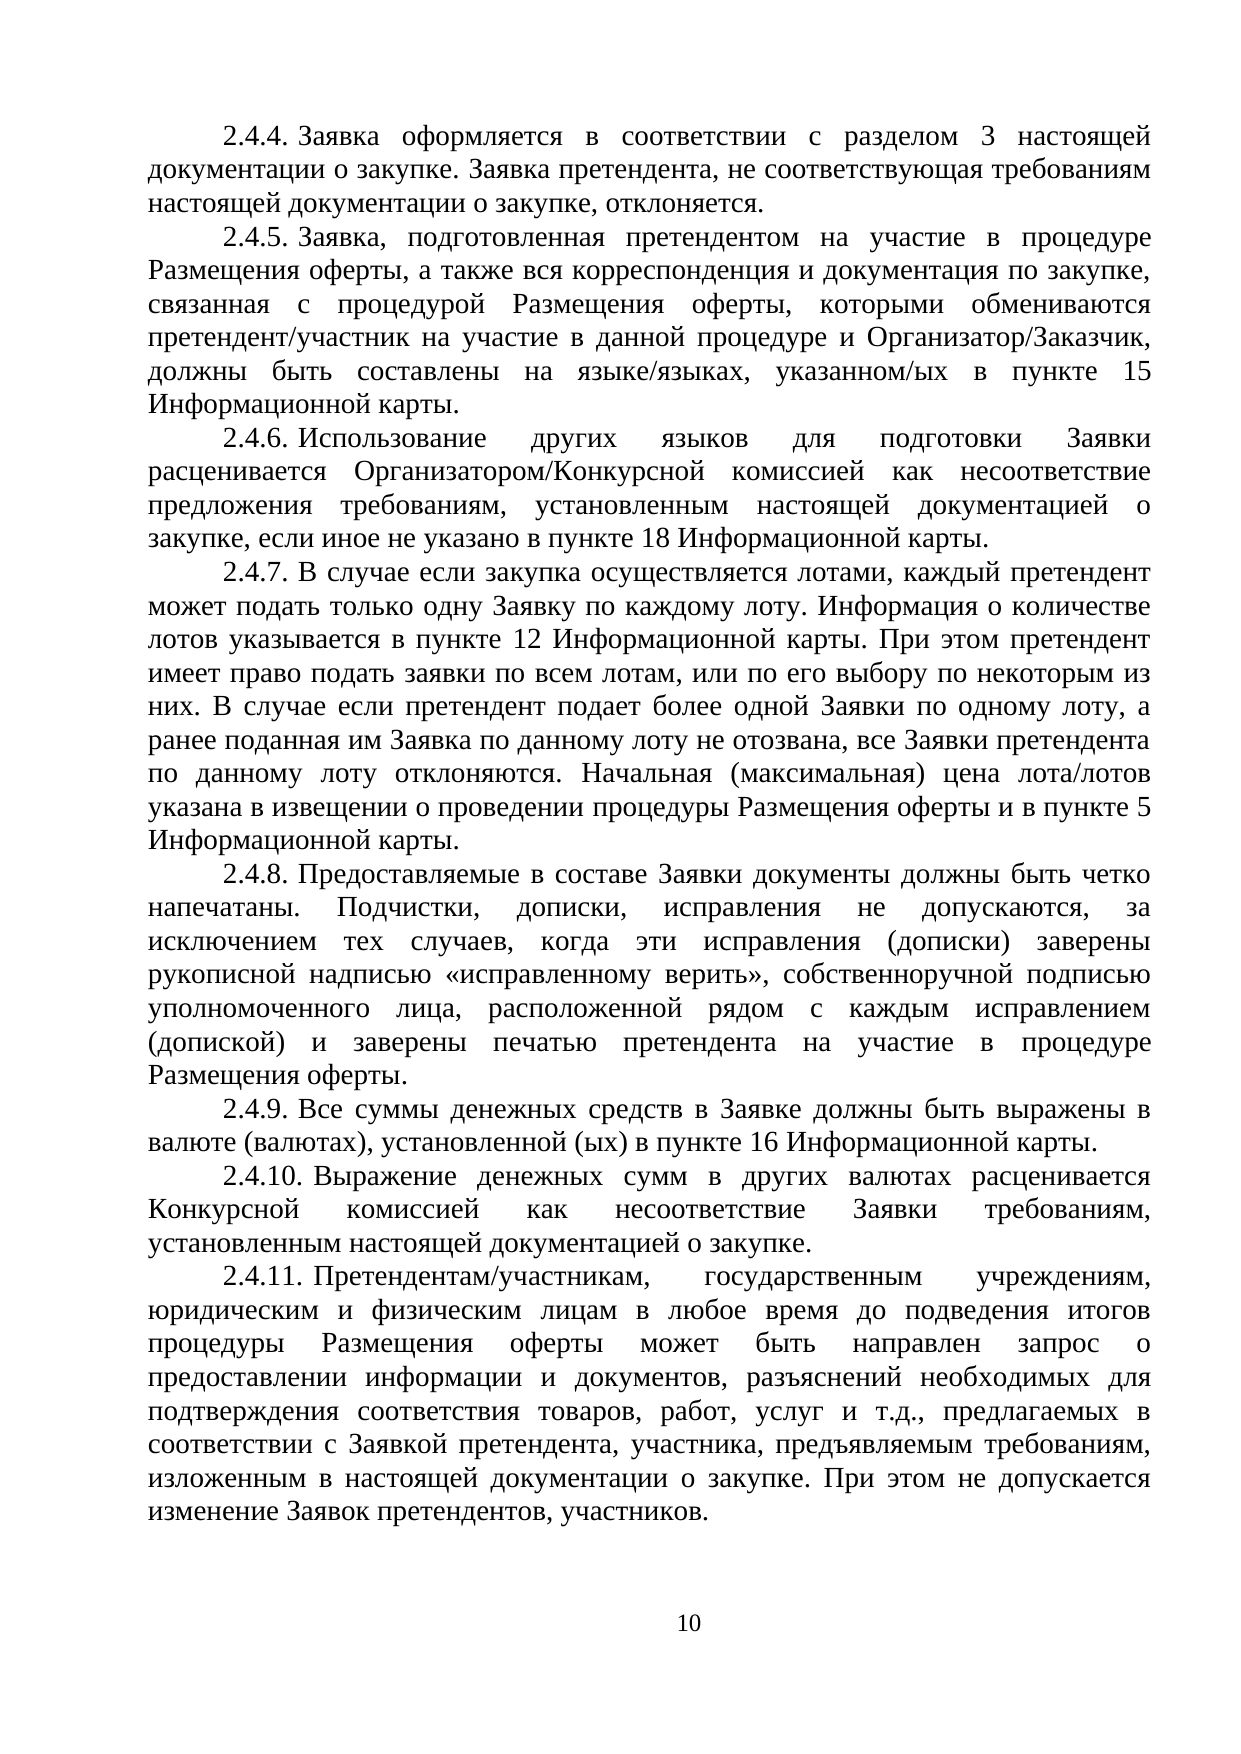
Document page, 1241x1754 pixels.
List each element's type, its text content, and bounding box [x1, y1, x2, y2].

list Заявка, подготовленная претендентом на участие в процедуре Размещения оферты, а также вся корреспонденция и документация по закупке, связанная с процедурой Размещения оферты, которыми обмениваются претендент/участник на участие в данной процедуре и Организатор/Заказчик, должны быть составлены на языке/языках, указанном/ых в пункте 15 Информационной карты. [148, 219, 1152, 420]
list Заявка оформляется в соответствии с разделом 3 настоящей документации о закупке. Заявка претендента, не соответствующая требованиям настоящей документации о закупке, отклоняется. [148, 118, 1152, 219]
list Все суммы денежных средств в Заявке должны быть выражены в валюте (валютах), установленной (ых) в пункте 16 Информационной карты. [148, 1091, 1152, 1158]
list Предоставляемые в составе Заявки документы должны быть четко напечатаны. Подчистки, дописки, исправления не допускаются, за исключением тех случаев, когда эти исправления (дописки) заверены рукописной надписью «исправленному верить», собственноручной подписью уполномоченного лица, расположенной рядом с каждым исправлением (допиской) и заверены печатью претендента на участие в процедуре Размещения оферты. [148, 856, 1152, 1091]
list Использование других языков для подготовки Заявки расценивается Организатором/Конкурсной комиссией как несоответствие предложения требованиям, установленным настоящей документацией о закупке, если иное не указано в пункте 18 Информационной карты. [148, 420, 1152, 554]
list В случае если закупка осуществляется лотами, каждый претендент может подать только одну Заявку по каждому лоту. Информация о количестве лотов указывается в пункте 12 Информационной карты. При этом претендент имеет право подать заявки по всем лотам, или по его выбору по некоторым из них. В случае если претендент подает более одной Заявки по одному лоту, а ранее поданная им Заявка по данному лоту не отозвана, все Заявки претендента по данному лоту отклоняются. Начальная (максимальная) цена лота/лотов указана в извещении о проведении процедуры Размещения оферты и в пункте 5 Информационной карты. [148, 554, 1152, 856]
list Выражение денежных сумм в других валютах расценивается Конкурсной комиссией как несоответствие Заявки требованиям, установленным настоящей документацией о закупке. [148, 1158, 1152, 1258]
list Претендентам/участникам, государственным учреждениям, юридическим и физическим лицам в любое время до подведения итогов процедуры Размещения оферты может быть направлен запрос о предоставлении информации и документов, разъяснений необходимых для подтверждения соответствия товаров, работ, услуг и т.д., предлагаемых в соответствии с Заявкой претендента, участника, предъявляемым требованиям, изложенным в настоящей документации о закупке. При этом не допускается изменение Заявок претендентов, участников. [148, 1258, 1152, 1527]
